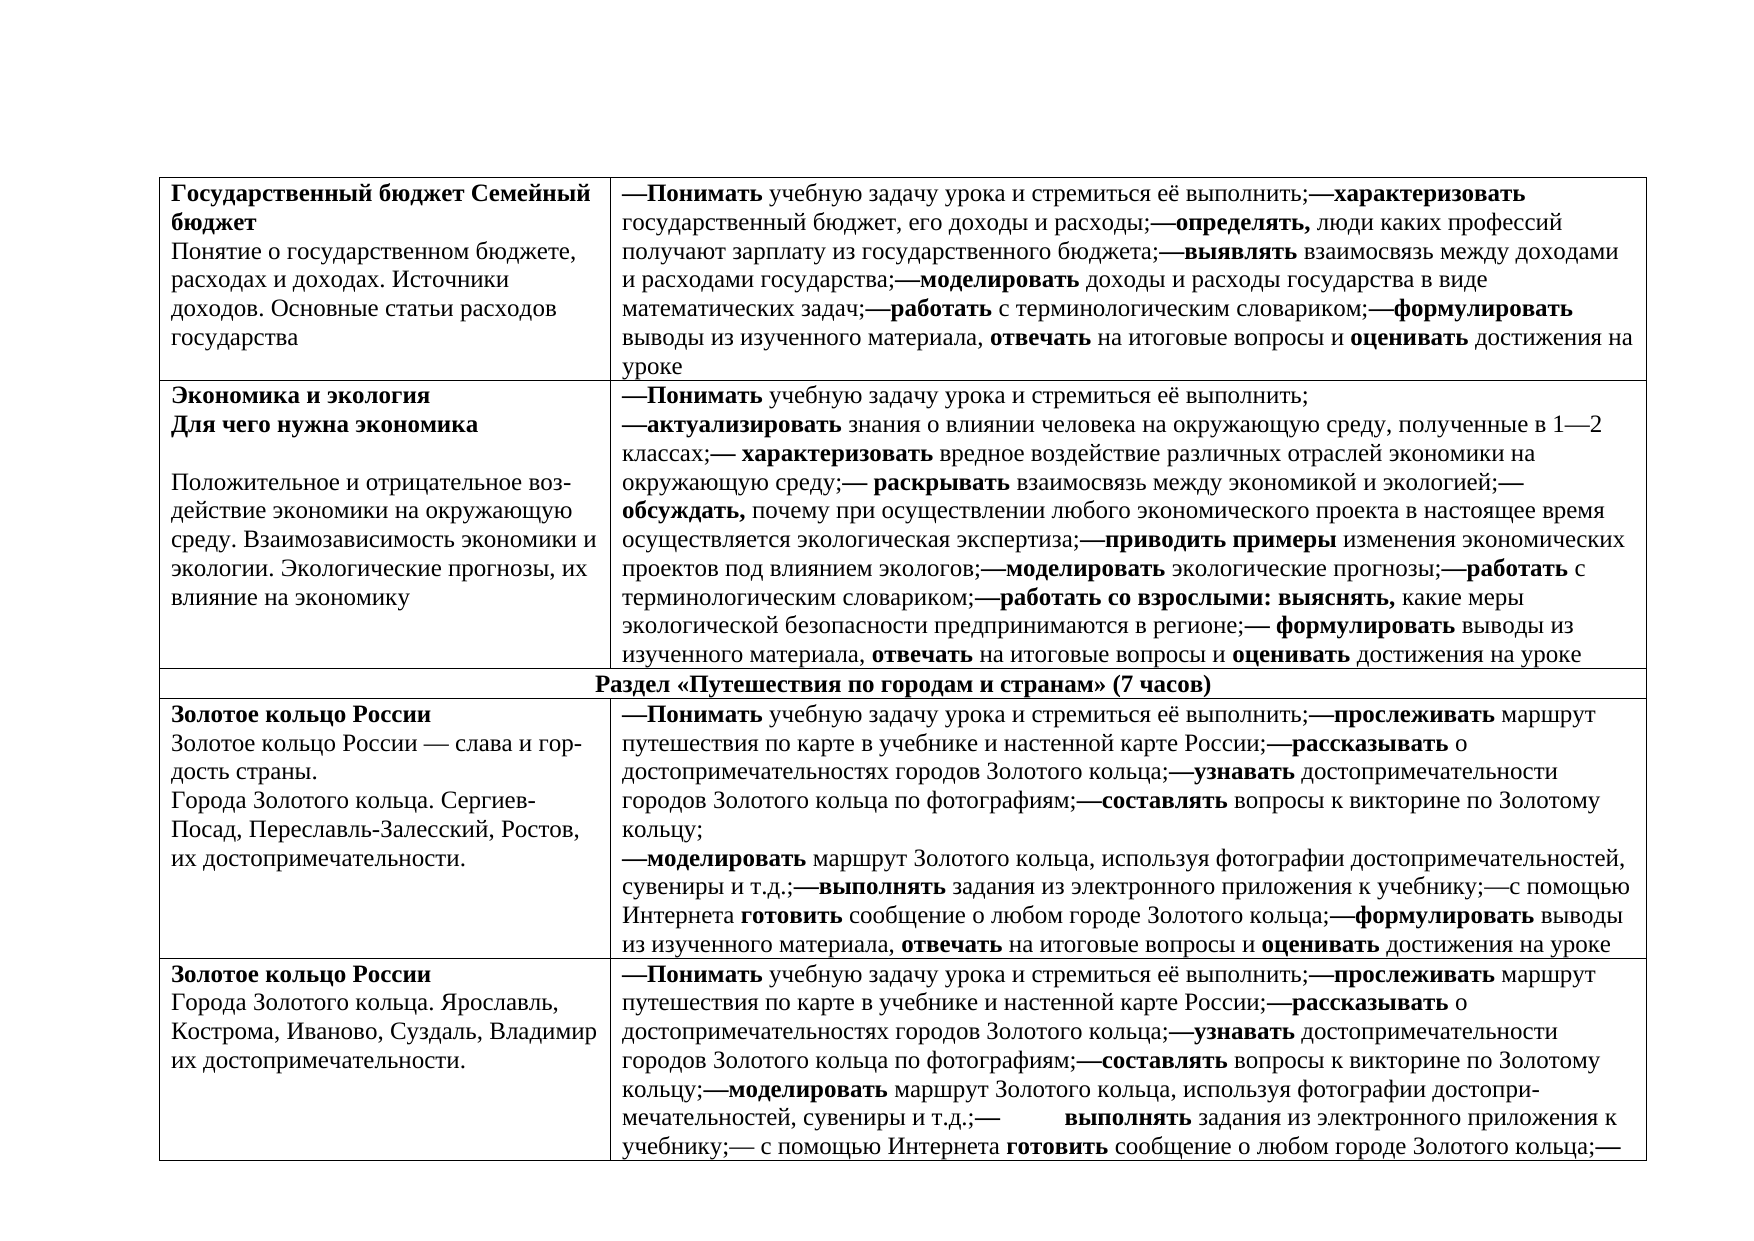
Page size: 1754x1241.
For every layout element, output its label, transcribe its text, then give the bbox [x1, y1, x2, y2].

table_cell Раздел «Путешествия по городам и странам» (7 часов) [160, 669, 1646, 698]
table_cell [160, 959, 610, 1160]
table_cell Экономика и экология Для чего нужна экономика Положительное и отрицательное воздействие экономики на окружающую среду. Взаимозависимость экономики и экологии. Экологические прогнозы, их влияние на экономику [160, 381, 610, 668]
table_cell Золотое кольцо России Золотое кольцо России — слава и гордость страны. Города Золотого кольца. Сергиев-Посад, Переславль-Залесский, Ростов, их достопримечательности. [160, 699, 610, 958]
table_cell —Понимать учебную задачу урока и стремиться её выполнить; —актуализировать знания о влиянии человека на окружающую среду, полученные в 1—2 классах;— характеризовать вредное воздействие различных отраслей экономики на окружающую среду;— раскрывать взаимосвязь между экономикой и экологией;—обсуждать, почему при осуществлении любого экономического проекта в настоящее время осуществляется экологическая экспертиза;—приводить примеры изменения экономических проектов под влиянием экологов;—моделировать экологические прогнозы;—работать с терминологическим словариком;—работать со взрослыми: выяснять, какие меры экологической безопасности предпринимаются в регионе;— формулировать выводы из изученного материала, отвечать на итоговые вопросы и оценивать достижения на уроке [611, 381, 1646, 668]
table_cell —Понимать учебную задачу урока и стремиться её выполнить;—характеризовать государственный бюджет, его доходы и расходы;—определять, люди каких профессий получают зарплату из государственного бюджета;—выявлять взаимосвязь между доходами и расходами государства;—моделировать доходы и расходы государства в виде математических задач;—работать с терминологическим словариком;—формулировать выводы из изученного материала, отвечать на итоговые вопросы и оценивать достижения на уроке [611, 178, 1646, 379]
table_cell Государственный бюджет Семейный бюджет Понятие о государственном бюджете, расходах и доходах. Источники доходов. Основные статьи расходов государства [160, 178, 610, 379]
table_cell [611, 959, 1646, 1160]
